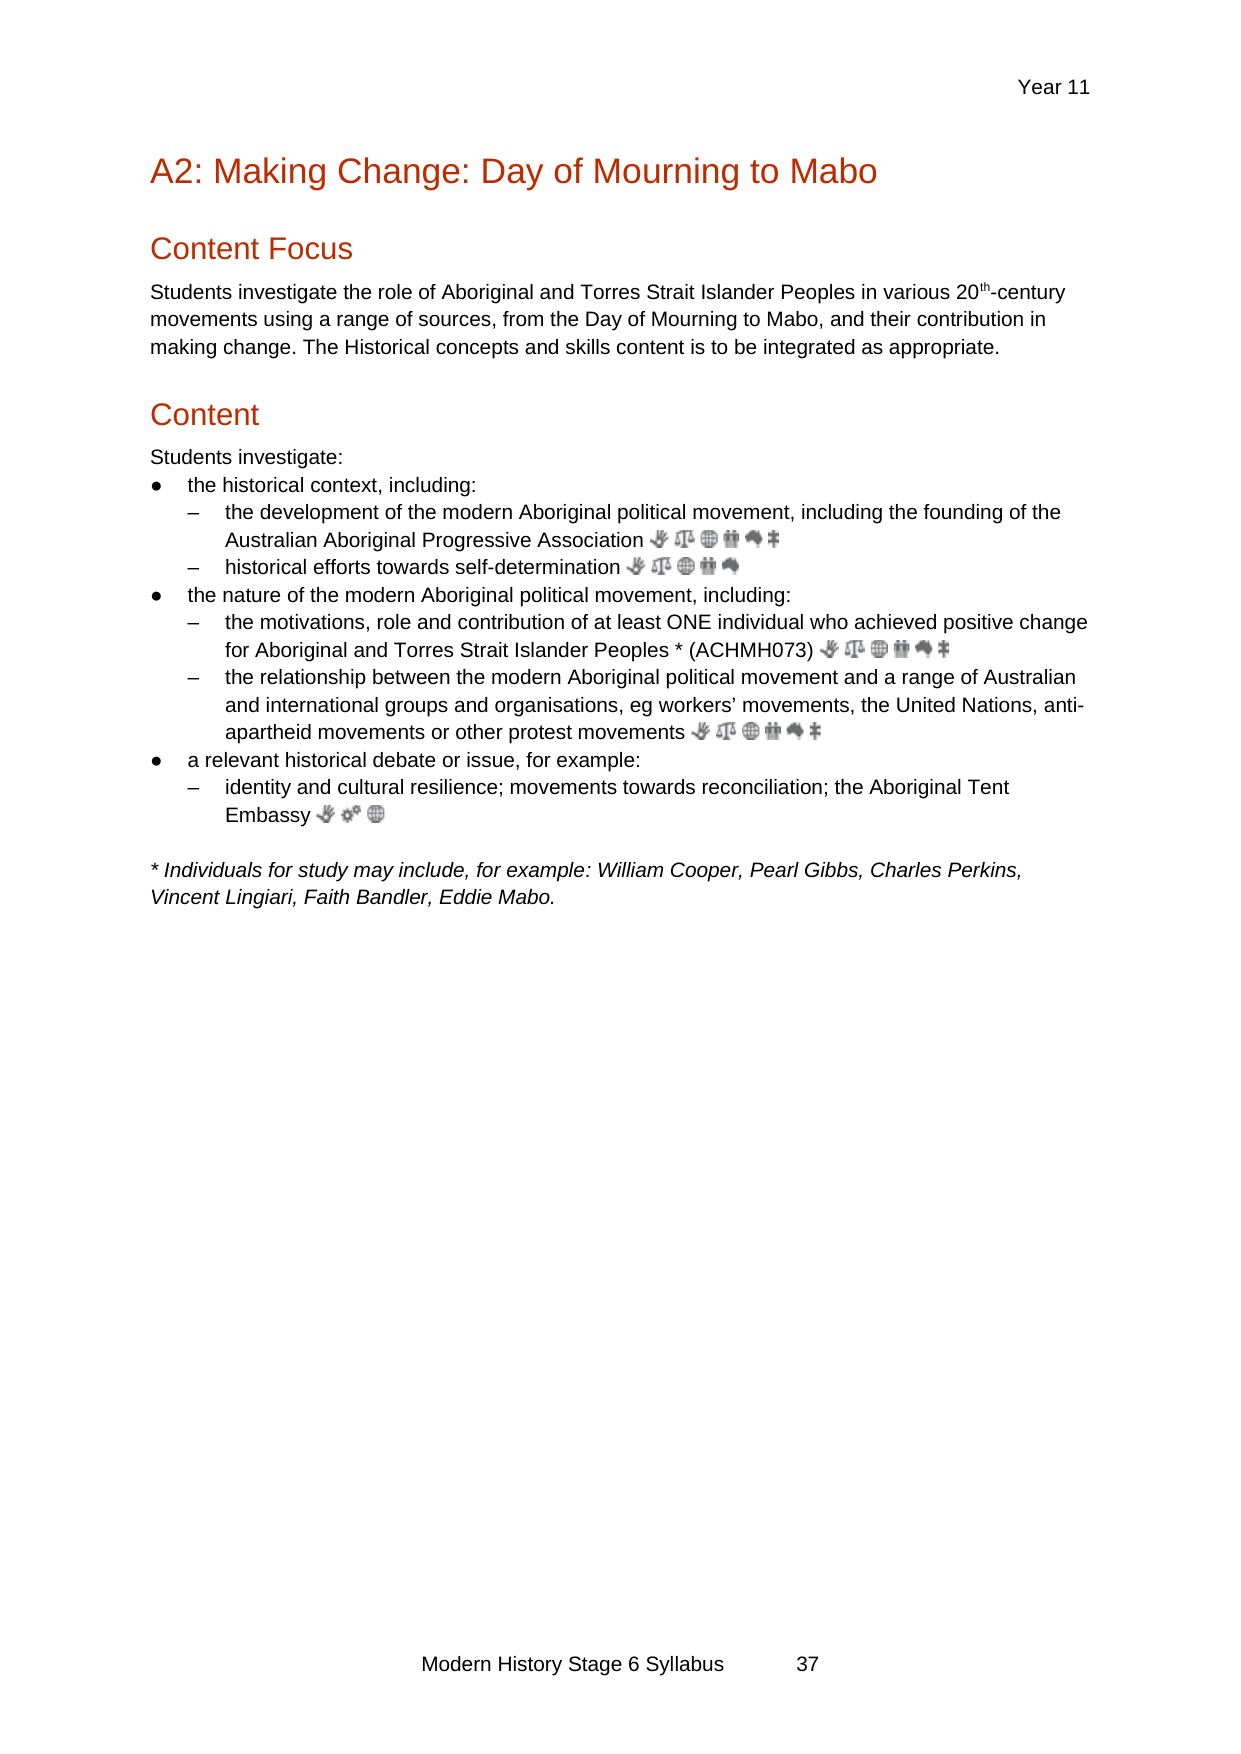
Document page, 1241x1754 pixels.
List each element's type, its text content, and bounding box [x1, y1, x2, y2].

list the nature of the modern Aboriginal political movement, including: [150, 583, 1090, 607]
picture [745, 530, 763, 548]
text * Individuals for study may include, for example: William Cooper, Pearl Gibbs, Charles Perkins, Vincent Lingiari, Faith Bandler, Eddie Mabo. [150, 858, 1090, 909]
picture [742, 722, 760, 740]
picture [915, 640, 933, 658]
picture [938, 640, 950, 658]
text Students investigate: [150, 445, 1090, 469]
list identity and cultural resilience; movements towards reconciliation; the Aboriginal Tent Embassy [187, 775, 1090, 827]
picture [893, 640, 910, 658]
picture [716, 722, 737, 740]
picture [721, 557, 739, 575]
picture [650, 530, 669, 548]
picture [809, 722, 821, 740]
subtitle Content Focus [150, 230, 1090, 266]
picture [691, 722, 711, 740]
picture [316, 805, 336, 823]
picture [723, 530, 740, 548]
list a relevant historical debate or issue, for example: [150, 748, 1090, 772]
list the historical context, including: [150, 473, 1090, 497]
picture [367, 805, 385, 823]
picture [700, 557, 717, 575]
picture [844, 640, 865, 658]
text Students investigate the role of Aboriginal and Torres Strait Islander Peoples in various 20th-century movements using a range of sources, from the Day of Mourning to Mabo, and their contribution in making change. The Historical concepts and skills content is to be integrated as appropriate. [150, 280, 1090, 359]
subtitle Content [150, 396, 1090, 431]
picture [820, 640, 839, 658]
picture [870, 640, 888, 658]
picture [700, 530, 718, 548]
picture [765, 722, 781, 740]
list the development of the modern Aboriginal political movement, including the founding of the Australian Aboriginal Progressive Association [187, 500, 1090, 552]
picture [786, 722, 804, 740]
picture [674, 530, 695, 548]
picture [677, 557, 695, 575]
list the relationship between the modern Aboriginal political movement and a range of Australian and international groups and organisations, eg workers’ movements, the United Nations, anti-apartheid movements or other protest movements [187, 665, 1090, 744]
list historical efforts towards self-determination [187, 555, 1090, 579]
picture [341, 805, 362, 823]
list the motivations, role and contribution of at least ONE individual who achieved positive change for Aboriginal and Torres Strait Islander Peoples * (ACHMH073) [187, 610, 1090, 662]
picture [626, 557, 646, 575]
picture [651, 557, 672, 575]
subtitle A2: Making Change: Day of Mourning to Mabo [150, 150, 1090, 191]
picture [768, 530, 779, 548]
